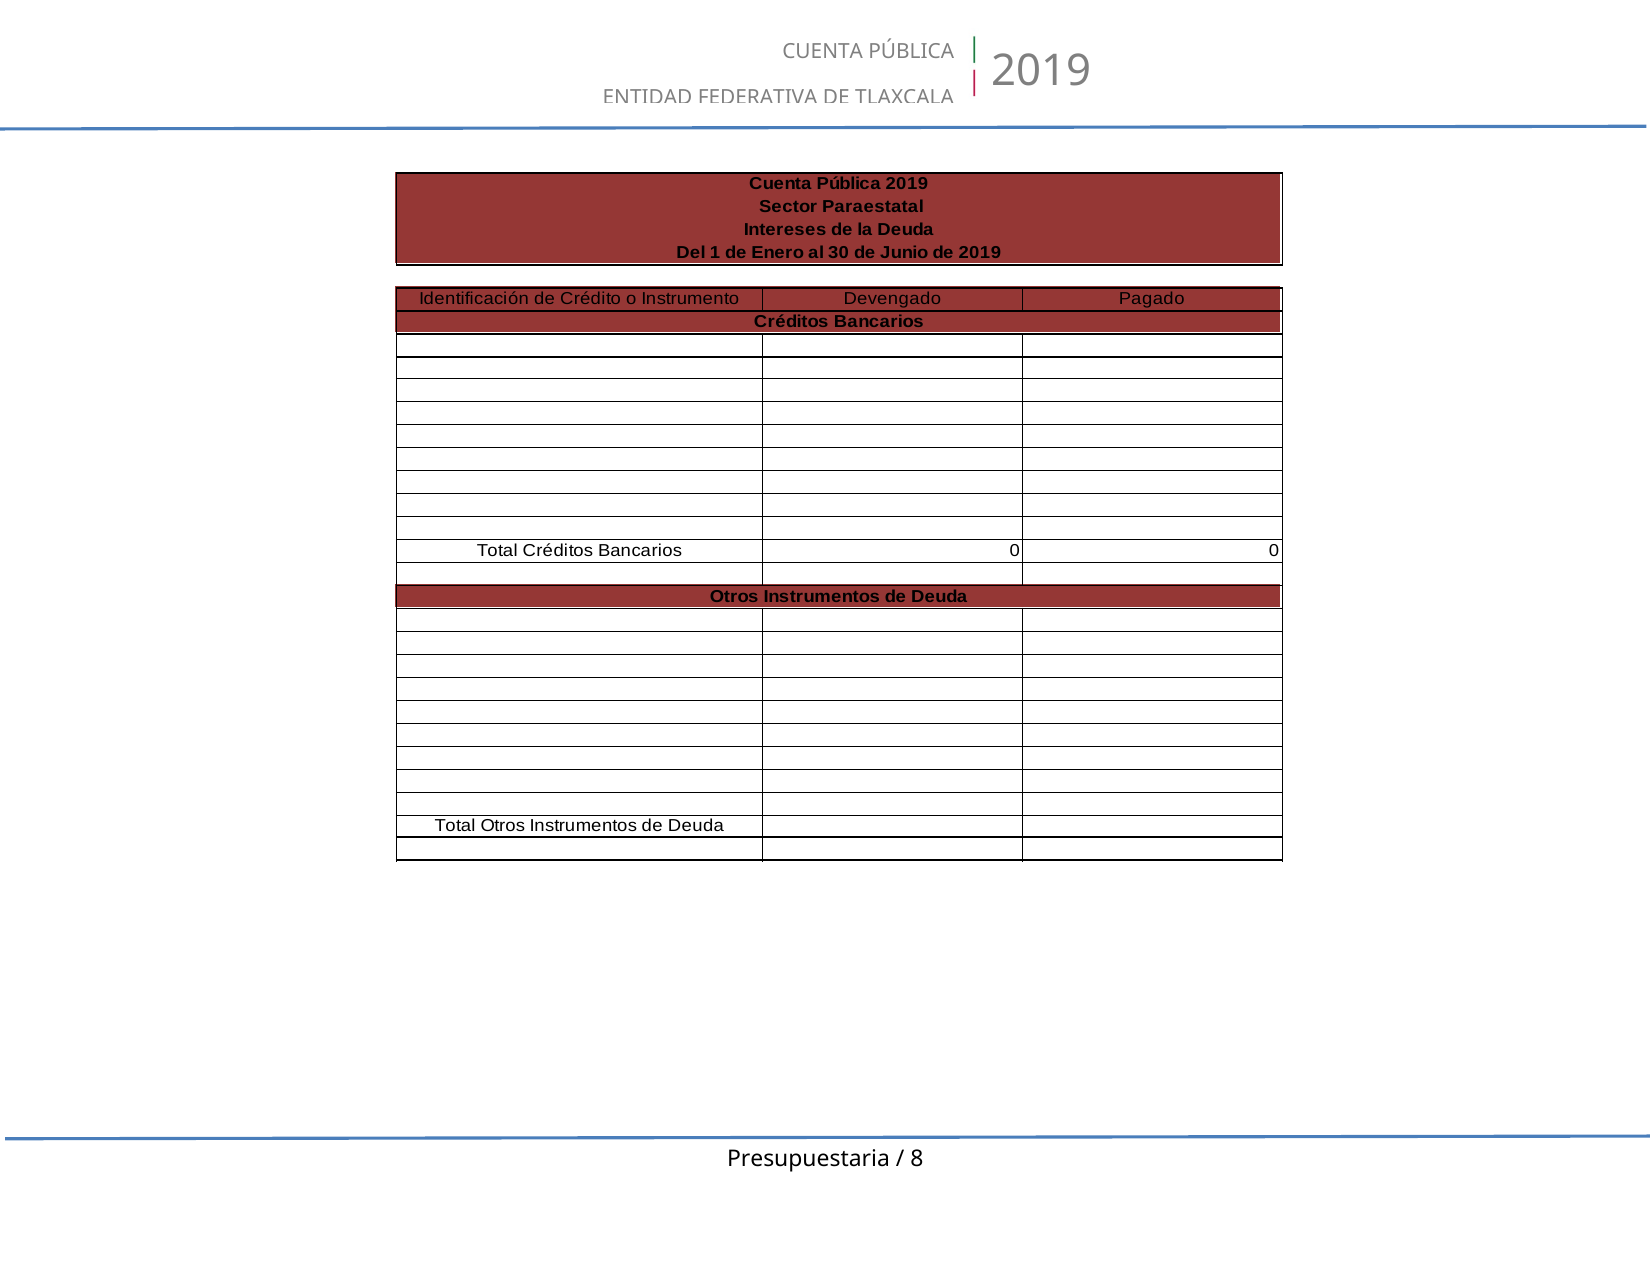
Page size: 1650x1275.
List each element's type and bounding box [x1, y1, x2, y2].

picture [968, 28, 985, 99]
